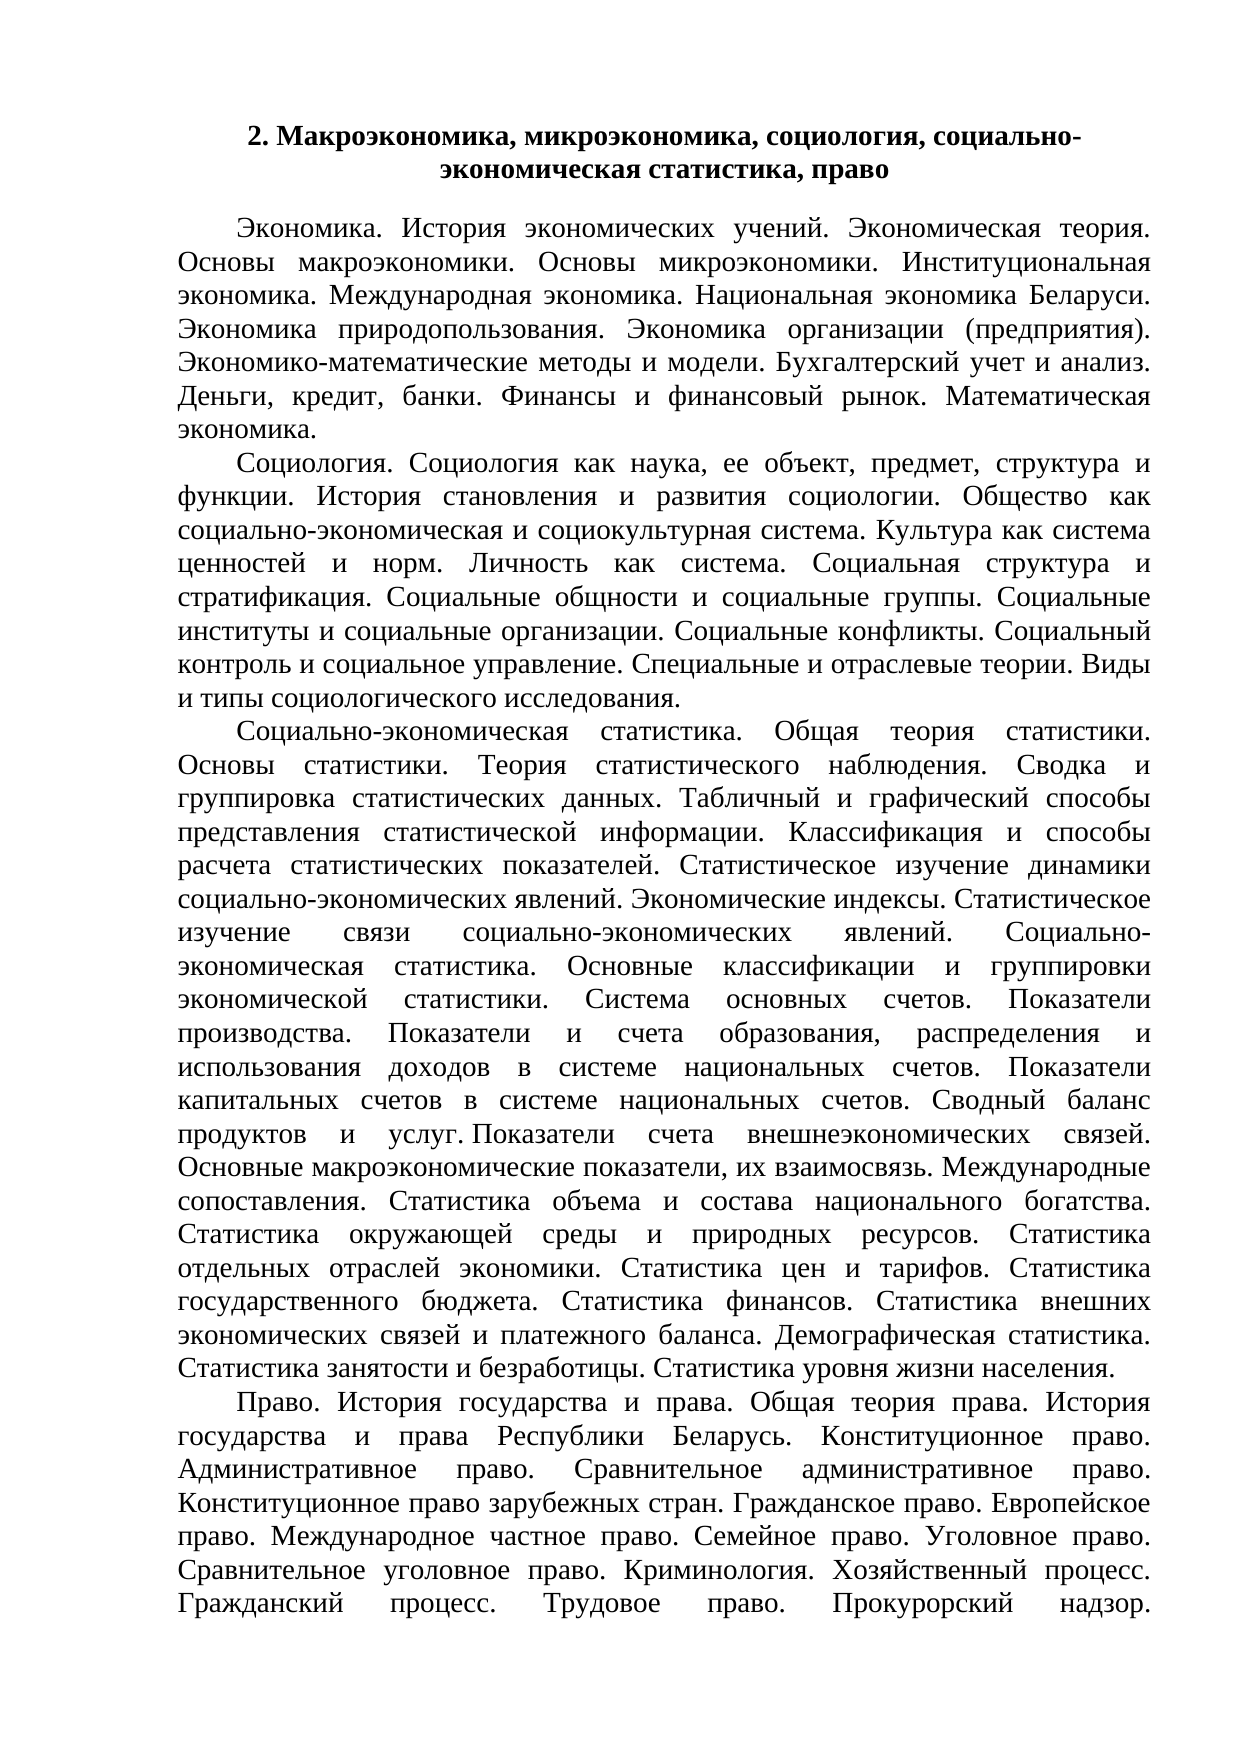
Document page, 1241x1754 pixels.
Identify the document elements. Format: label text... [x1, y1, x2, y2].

text Экономика. История экономических учений. Экономическая теория. Основы макроэкономики. Основы микроэкономики. Институциональная экономика. Международная экономика. Национальная экономика Беларуси. Экономика природопользования. Экономика организации (предприятия). Экономико-математические методы и модели. Бухгалтерский учет и анализ. Деньги, кредит, банки. Финансы и финансовый рынок. Математическая экономика. [177, 210, 1152, 445]
text Социально-экономическая статистика. Общая теория статистики. Основы статистики. Теория статистического наблюдения. Сводка и группировка статистических данных. Табличный и графический способы представления статистической информации. Классификация и способы расчета статистических показателей. Статистическое изучение динамики социально-экономических явлений. Экономические индексы. Статистическое изучение связи социально-экономических явлений. Социально-экономическая статистика. Основные классификации и группировки экономической статистики. Система основных счетов. Показатели производства. Показатели и счета образования, распределения и использования доходов в системе национальных счетов. Показатели капитальных счетов в системе национальных счетов. Сводный баланс продуктов и услуг. Показатели счета внешнеэкономических связей. Основные макроэкономические показатели, их взаимосвязь. Международные сопоставления. Статистика объема и состава национального богатства. Статистика окружающей среды и природных ресурсов. Статистика отдельных отраслей экономики. Статистика цен и тарифов. Статистика государственного бюджета. Статистика финансов. Статистика внешних экономических связей и платежного баланса. Демографическая статистика. Статистика занятости и безработицы. Статистика уровня жизни населения. [177, 713, 1152, 1384]
text 2. Макроэкономика, микроэкономика, социология, социально-экономическая статистика, право [177, 118, 1152, 185]
text Социология. Социология как наука, ее объект, предмет, структура и функции. История становления и развития социологии. Общество как социально-экономическая и социокультурная система. Культура как система ценностей и норм. Личность как система. Социальная структура и стратификация. Социальные общности и социальные группы. Социальные институты и социальные организации. Социальные конфликты. Социальный контроль и социальное управление. Специальные и отраслевые теории. Виды и типы социологического исследования. [177, 445, 1152, 713]
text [177, 1384, 1152, 1619]
